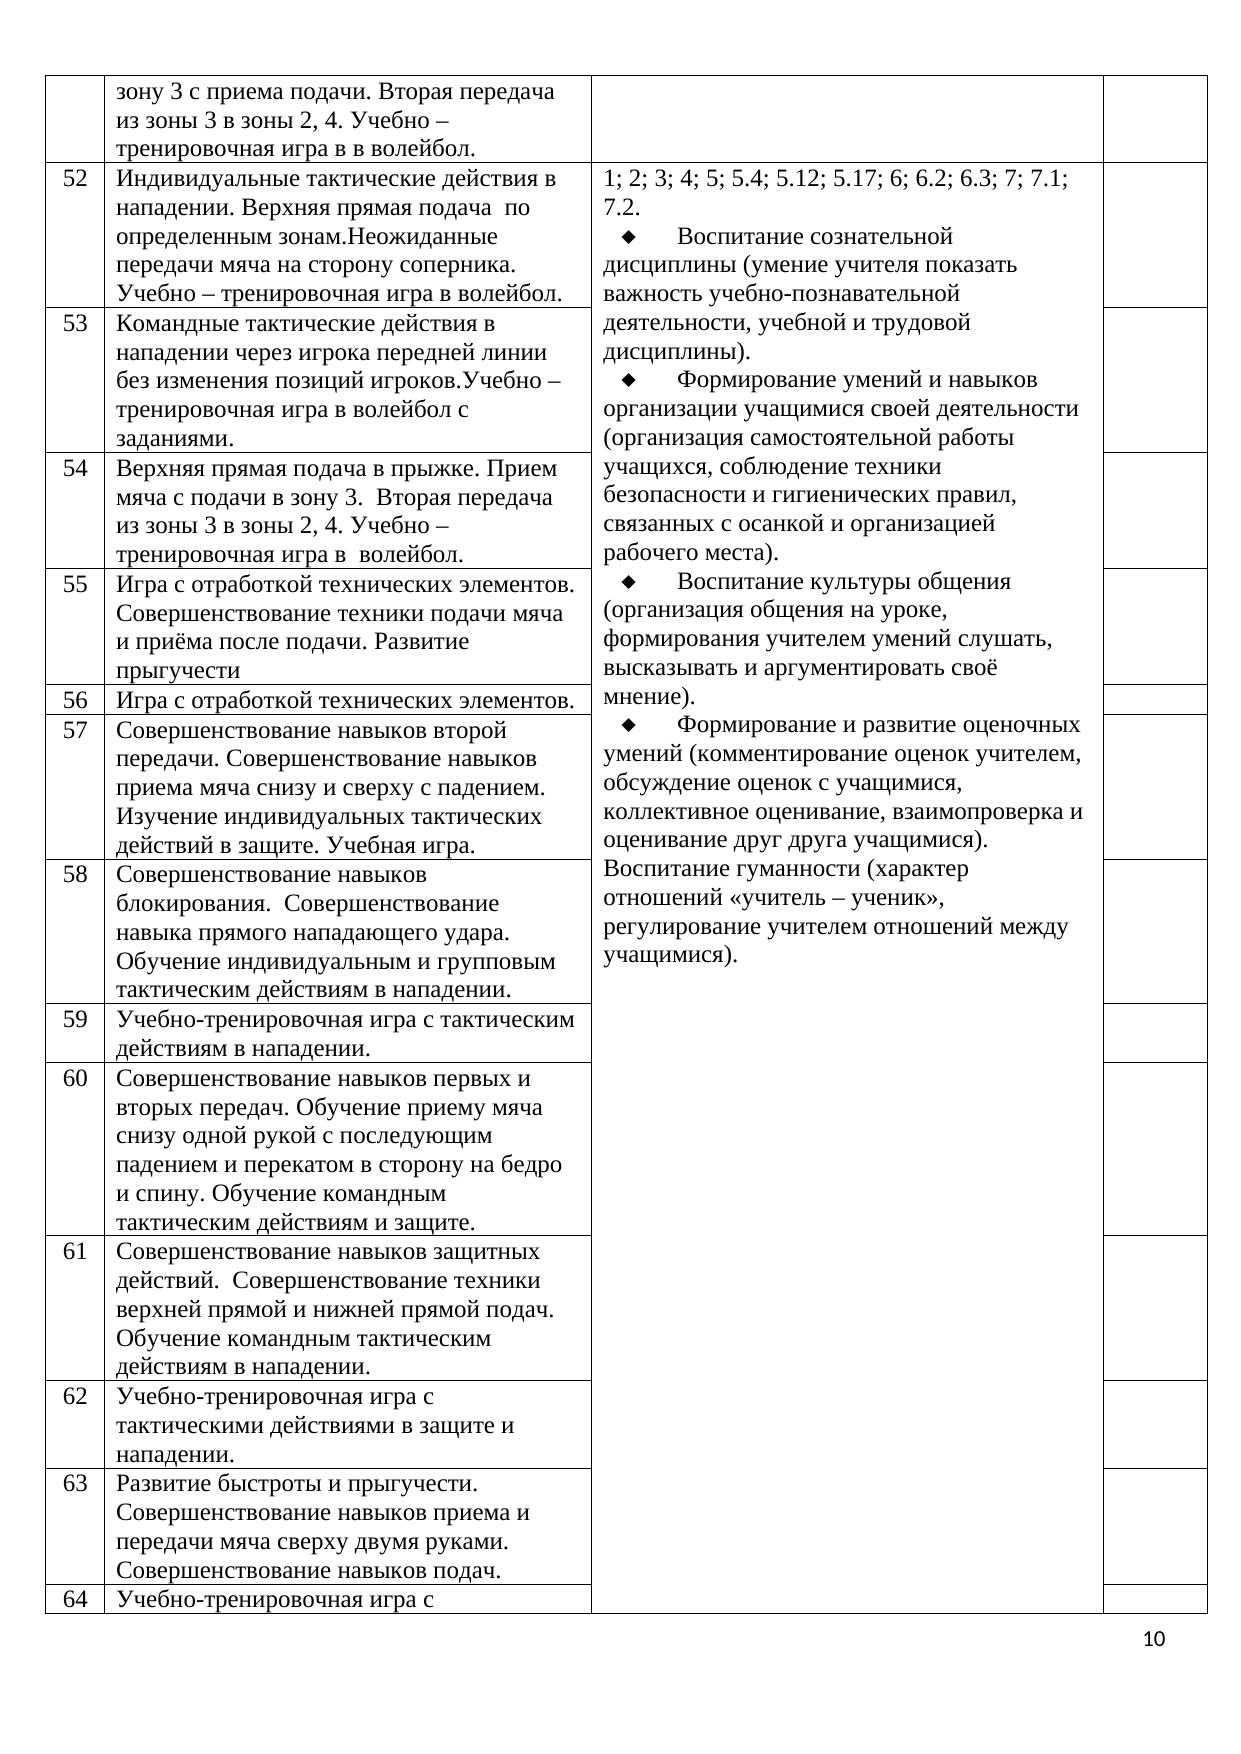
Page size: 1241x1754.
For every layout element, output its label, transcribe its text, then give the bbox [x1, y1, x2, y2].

table_cell Совершенствование навыков блокирования. Совершенствование навыка прямого нападающего удара. Обучение индивидуальным и групповым тактическим действиям в нападении. [105, 860, 591, 1003]
table_cell [1104, 715, 1207, 858]
table_cell 59 [46, 1004, 104, 1062]
table_cell 63 [46, 1469, 104, 1583]
table_cell 51 [46, 76, 104, 162]
table_cell [1104, 1063, 1207, 1235]
table_cell 55 [46, 569, 104, 684]
table_cell 52 [46, 163, 104, 307]
table_cell [1104, 76, 1207, 162]
table_cell 53 [46, 308, 104, 452]
table_cell Совершенствование навыков первых и вторых передач. Обучение приему мяча снизу одной рукой с последующим падением и перекатом в сторону на бедро и спину. Обучение командным тактическим действиям и защите. [105, 1063, 591, 1235]
table_cell Совершенствование навыков защитных действий. Совершенствование техники верхней прямой и нижней прямой подач. Обучение командным тактическим действиям в нападении. [105, 1236, 591, 1380]
table_cell Индивидуальные тактические действия в нападении. Верхняя прямая подача по определенным зонам.Неожиданные передачи мяча на сторону соперника. Учебно – тренировочная игра в волейбол. [105, 163, 591, 307]
table_cell 58 [46, 860, 104, 1003]
table_cell Совершенствование навыков второй передачи. Совершенствование навыков приема мяча снизу и сверху с падением. Изучение индивидуальных тактических действий в защите. Учебная игра. [105, 715, 591, 858]
table_cell [1104, 1236, 1207, 1380]
table_cell [1104, 685, 1207, 714]
table_cell [1104, 1585, 1207, 1613]
table_cell Игра с отработкой технических элементов. [105, 685, 591, 714]
table_cell Игра с отработкой технических элементов. Совершенствование техники подачи мяча и приёма после подачи. Развитие прыгучести [105, 569, 591, 684]
table_cell Развитие быстроты и прыгучести. Совершенствование навыков приема и передачи мяча сверху двумя руками. Совершенствование навыков подач. [105, 1469, 591, 1583]
table_cell 64 [46, 1585, 104, 1613]
table_cell [1104, 163, 1207, 307]
table_cell 1; 2; 3; 4; 5; 5.4; 5.12; 5.17; 6; 6.2; 6.3; 7; 7.1; 7.2. Воспитание сознательной дисциплины (умение учителя показать важность учебно-познавательной деятельности, учебной и трудовой дисциплины). Формирование умений и навыков организации учащимися своей деятельности (организация самостоятельной работы учащихся, соблюдение техники безопасности и гигиенических правил, связанных с осанкой и организацией рабочего места). Воспитание культуры общения (организация общения на уроке, формирования учителем умений слушать, высказывать и аргументировать своё мнение). Формирование и развитие оценочных умений (комментирование оценок учителем, обсуждение оценок с учащимися, коллективное оценивание, взаимопроверка и оценивание друг друга учащимися). Воспитание гуманности (характер отношений «учитель – ученик», регулирование учителем отношений между учащимися). [592, 163, 1103, 1613]
table_cell [1104, 860, 1207, 1003]
table_cell [1104, 569, 1207, 684]
table_cell [1104, 1004, 1207, 1062]
table_cell [1104, 1469, 1207, 1583]
table_cell Верхняя прямая подача в прыжке. Прием мяча с подачи в зону 3. Вторая передача из зоны 3 в зоны 2, 4. Учебно – тренировочная игра в волейбол. [105, 453, 591, 568]
table_cell Командные тактические действия в нападении через игрока передней линии без изменения позиций игроков.Учебно – тренировочная игра в волейбол с заданиями. [105, 308, 591, 452]
table_cell [1104, 308, 1207, 452]
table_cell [105, 1585, 591, 1613]
table_cell Учебно-тренировочная игра с тактическими действиями в защите и нападении. [105, 1381, 591, 1467]
table_cell 57 [46, 715, 104, 858]
table_cell Учебно-тренировочная игра с тактическим действиям в нападении. [105, 1004, 591, 1062]
table_cell 54 [46, 453, 104, 568]
table_cell 60 [46, 1063, 104, 1235]
table_cell 62 [46, 1381, 104, 1467]
table_cell [1104, 453, 1207, 568]
table_cell 61 [46, 1236, 104, 1380]
table_cell [1104, 1381, 1207, 1467]
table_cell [105, 76, 591, 162]
table_cell 56 [46, 685, 104, 714]
